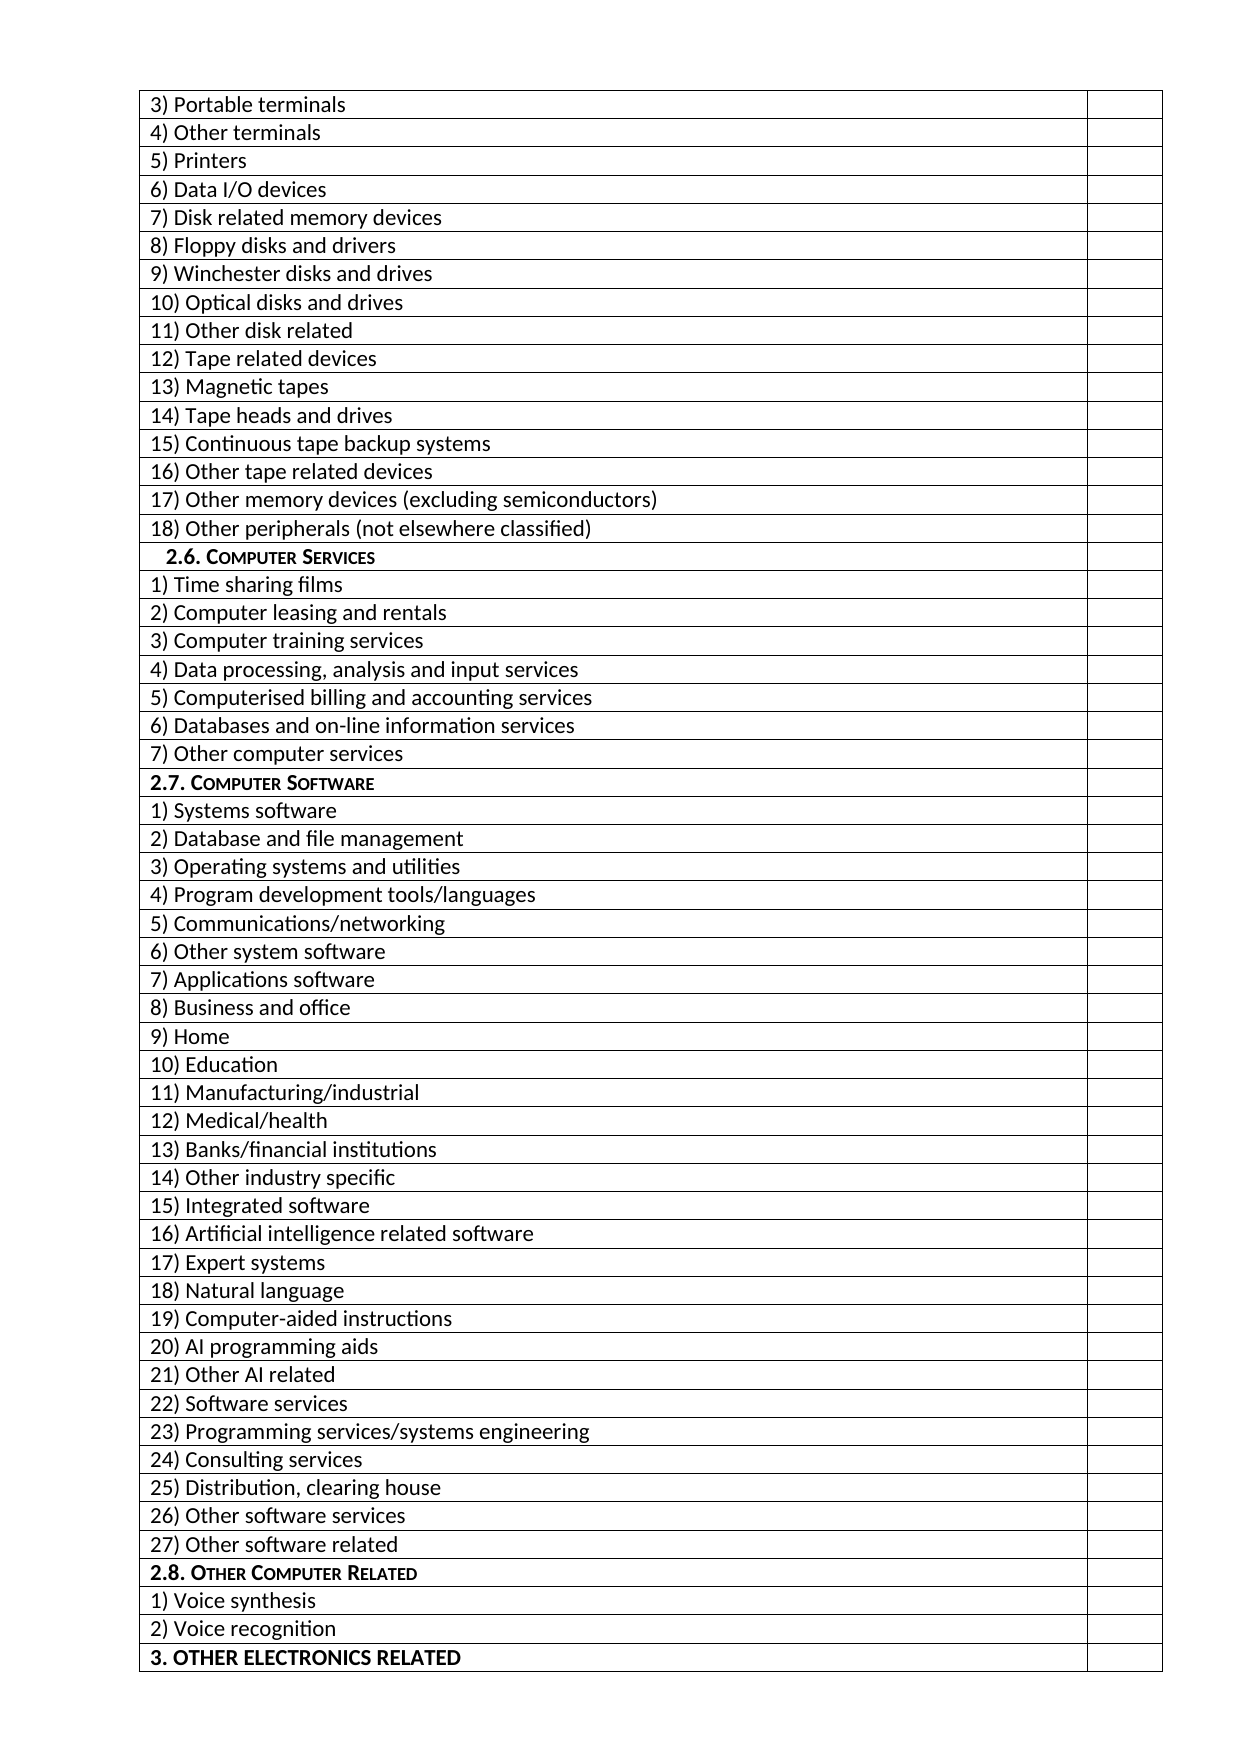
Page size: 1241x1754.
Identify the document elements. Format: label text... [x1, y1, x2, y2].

table_cell [1088, 515, 1162, 542]
table_cell [1088, 740, 1162, 767]
table_cell [1088, 119, 1162, 146]
table_cell [1088, 1418, 1162, 1445]
table_cell 6) Other system software [140, 938, 1087, 965]
table_cell [1088, 289, 1162, 316]
table_cell [1088, 627, 1162, 654]
table_cell [1088, 769, 1162, 796]
table_cell 18) Natural language [140, 1277, 1087, 1304]
table_cell 7) Applications software [140, 966, 1087, 993]
table_cell [1088, 881, 1162, 909]
table_cell [1088, 204, 1162, 231]
table_cell 21) Other AI related [140, 1361, 1087, 1388]
table_cell [1088, 1023, 1162, 1050]
table_cell 2) Computer leasing and rentals [140, 599, 1087, 626]
table_cell 5) Communications/networking [140, 910, 1087, 937]
table_cell [1088, 260, 1162, 288]
table_cell [1088, 1220, 1162, 1247]
table_cell [1088, 1559, 1162, 1586]
table_cell 8) Floppy disks and drivers [140, 232, 1087, 259]
table_cell [1088, 938, 1162, 965]
table_cell [1088, 825, 1162, 852]
table_cell 1) Time sharing films [140, 571, 1087, 598]
table_cell [1088, 1446, 1162, 1473]
table_cell [1088, 1164, 1162, 1191]
table_cell [1088, 966, 1162, 993]
table_cell 7) Other computer services [140, 740, 1087, 767]
table_cell 17) Expert systems [140, 1249, 1087, 1276]
table_cell 7) Disk related memory devices [140, 204, 1087, 231]
table_cell [1088, 430, 1162, 457]
table_cell [1088, 345, 1162, 372]
table_cell 3) Portable terminals [140, 91, 1087, 118]
table_cell 12) Medical/health [140, 1107, 1087, 1134]
table_cell 15) Integrated software [140, 1192, 1087, 1219]
table_cell [1088, 1474, 1162, 1501]
table_cell [1088, 1051, 1162, 1078]
table_cell [1088, 1531, 1162, 1558]
table_cell 14) Tape heads and drives [140, 402, 1087, 429]
table_cell 25) Distribution, clearing house [140, 1474, 1087, 1501]
table_cell 10) Education [140, 1051, 1087, 1078]
table_cell [1088, 232, 1162, 259]
table_cell 1) Systems software [140, 797, 1087, 824]
table_cell [1088, 1615, 1162, 1643]
table_cell 15) Continuous tape backup systems [140, 430, 1087, 457]
table_cell 2) Database and file management [140, 825, 1087, 852]
table_cell [1088, 994, 1162, 1022]
table_cell 24) Consulting services [140, 1446, 1087, 1473]
table_cell 2) Voice recognition [140, 1615, 1087, 1643]
table_cell 6) Data I/O devices [140, 176, 1087, 203]
table_cell [1088, 910, 1162, 937]
table_cell [1088, 147, 1162, 175]
table_cell [1088, 486, 1162, 513]
table_cell 22) Software services [140, 1390, 1087, 1417]
table_cell 10) Optical disks and drives [140, 289, 1087, 316]
table_cell [1088, 1644, 1162, 1671]
table_cell 5) Printers [140, 147, 1087, 175]
table_cell 2.8. Other Computer Related [140, 1559, 1087, 1586]
table_cell 3) Operating systems and utilities [140, 853, 1087, 880]
table_cell [1088, 1249, 1162, 1276]
table_cell 2.6. Computer Services [140, 543, 1087, 570]
table_cell 4) Data processing, analysis and input services [140, 656, 1087, 683]
table_cell [1088, 1079, 1162, 1106]
table_cell 16) Artificial intelligence related software [140, 1220, 1087, 1247]
table_cell [1088, 1107, 1162, 1134]
table_cell 27) Other software related [140, 1531, 1087, 1558]
table_cell 9) Home [140, 1023, 1087, 1050]
table_cell 20) AI programming aids [140, 1333, 1087, 1360]
table_cell 19) Computer-aided instructions [140, 1305, 1087, 1332]
table_cell [1088, 458, 1162, 485]
table_cell [1088, 1587, 1162, 1614]
table_cell 14) Other industry specific [140, 1164, 1087, 1191]
table_cell [1088, 317, 1162, 344]
table_cell [1088, 1333, 1162, 1360]
table_cell 13) Magnetic tapes [140, 373, 1087, 401]
table_cell [1088, 684, 1162, 711]
table_cell [1088, 797, 1162, 824]
table_cell [1088, 176, 1162, 203]
table_cell [1088, 1277, 1162, 1304]
table_cell 8) Business and office [140, 994, 1087, 1022]
table_cell 6) Databases and on-line information services [140, 712, 1087, 739]
table_cell [1088, 1136, 1162, 1163]
table_cell [1088, 1502, 1162, 1530]
table_cell 3. OTHER ELECTRONICS RELATED [140, 1644, 1087, 1671]
table_cell 9) Winchester disks and drives [140, 260, 1087, 288]
table_cell 26) Other software services [140, 1502, 1087, 1530]
table_cell 11) Manufacturing/industrial [140, 1079, 1087, 1106]
table_cell 1) Voice synthesis [140, 1587, 1087, 1614]
table_cell [1088, 853, 1162, 880]
table_cell [1088, 1390, 1162, 1417]
table_cell 16) Other tape related devices [140, 458, 1087, 485]
table_cell 3) Computer training services [140, 627, 1087, 654]
table_cell 12) Tape related devices [140, 345, 1087, 372]
table_cell [1088, 402, 1162, 429]
table_cell 13) Banks/financial institutions [140, 1136, 1087, 1163]
table_cell [1088, 1192, 1162, 1219]
table_cell [1088, 656, 1162, 683]
table_cell 4) Other terminals [140, 119, 1087, 146]
table_cell [1088, 543, 1162, 570]
table_cell 23) Programming services/systems engineering [140, 1418, 1087, 1445]
table_cell [1088, 571, 1162, 598]
table_cell [1088, 91, 1162, 118]
table_cell 11) Other disk related [140, 317, 1087, 344]
table_cell 5) Computerised billing and accounting services [140, 684, 1087, 711]
table_cell [1088, 373, 1162, 401]
table_cell 18) Other peripherals (not elsewhere classified) [140, 515, 1087, 542]
table_cell [1088, 712, 1162, 739]
table_cell 17) Other memory devices (excluding semiconductors) [140, 486, 1087, 513]
table_cell [1088, 1361, 1162, 1388]
table_cell 2.7. Computer Software [140, 769, 1087, 796]
table_cell 4) Program development tools/languages [140, 881, 1087, 909]
table_cell [1088, 599, 1162, 626]
table_cell [1088, 1305, 1162, 1332]
